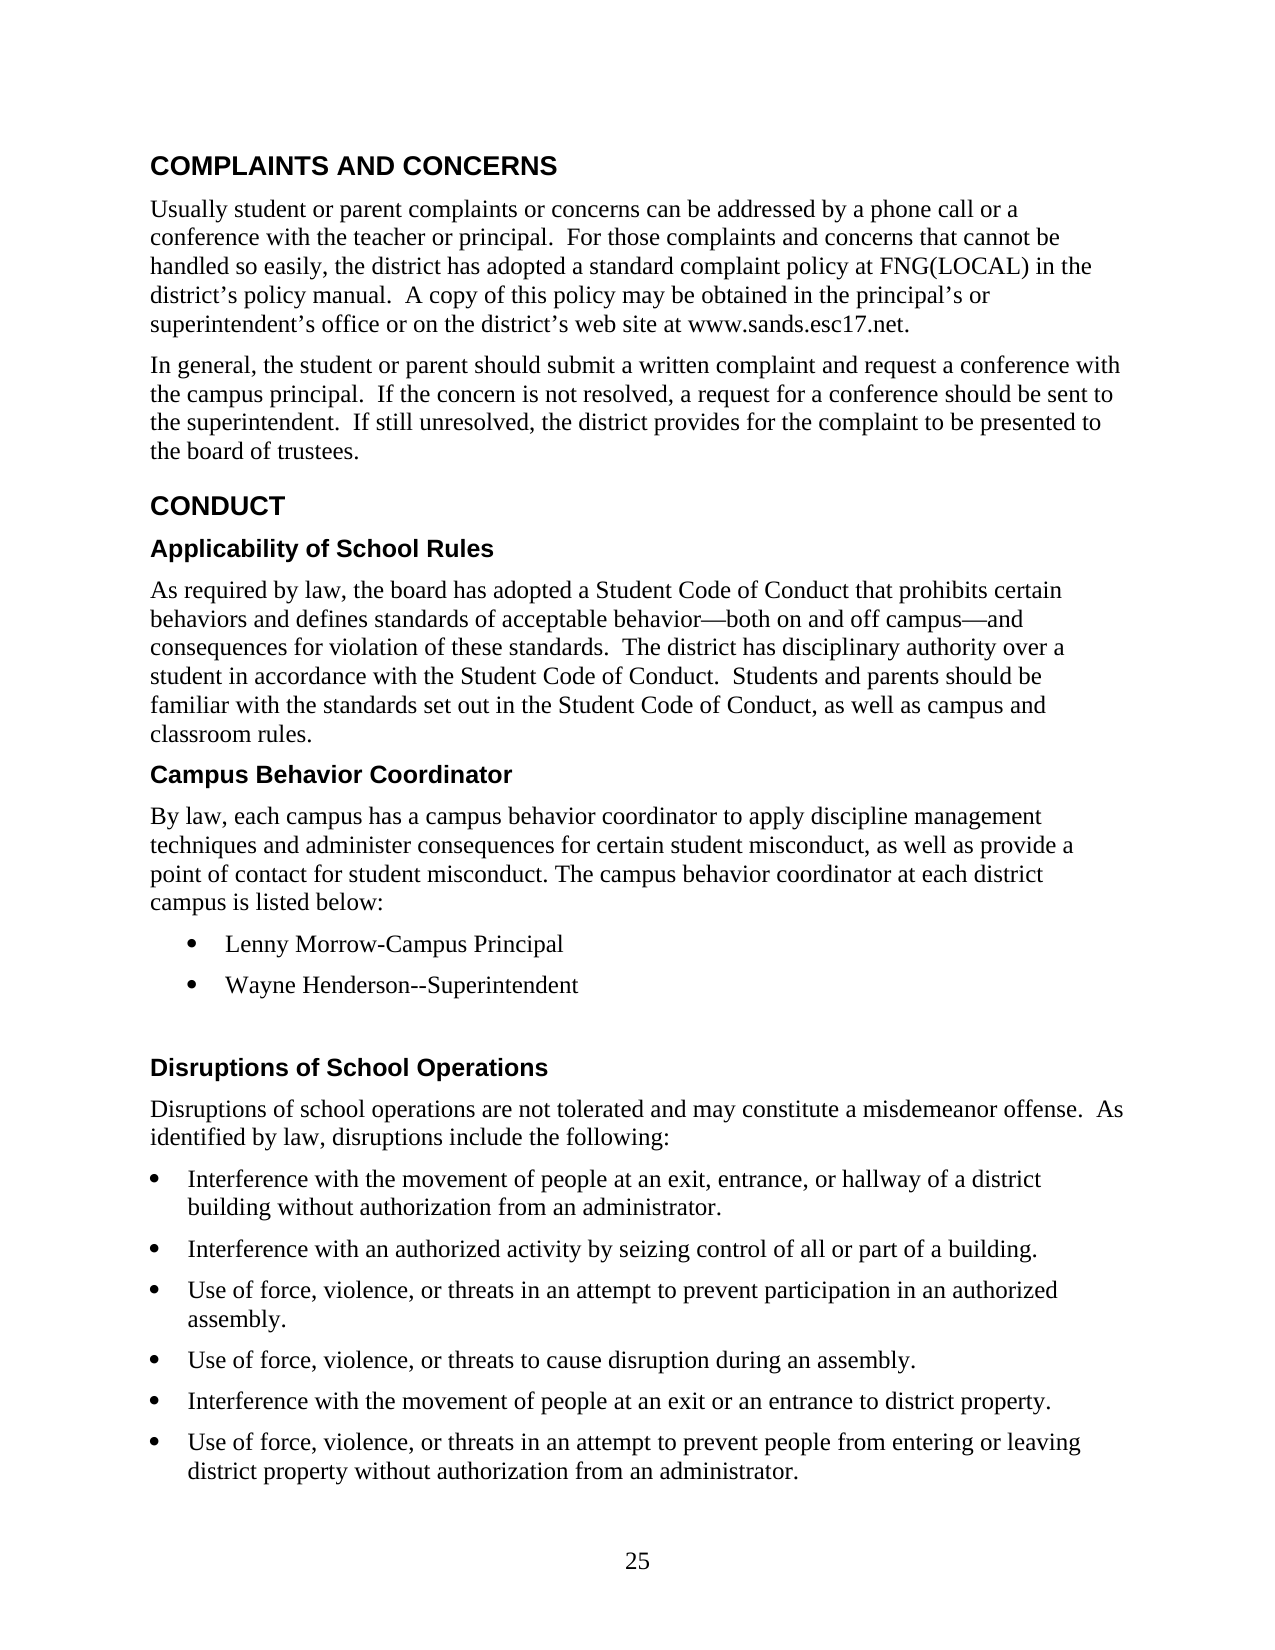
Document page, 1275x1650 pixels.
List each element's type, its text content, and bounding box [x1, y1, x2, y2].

subtitle Applicability of School Rules [150, 534, 1125, 562]
subtitle COMPLAINTS AND CONCERNS [150, 150, 1125, 181]
list Use of force, violence, or threats to cause disruption during an assembly. [150, 1345, 1125, 1374]
subtitle CONDUCT [150, 490, 1125, 521]
text Usually student or parent complaints or concerns can be addressed by a phone call or a conference with the teacher or principal. For those complaints and concerns that cannot be handled so easily, the district has adopted a standard complaint policy at FNG(LOCAL) in the district’s policy manual. A copy of this policy may be obtained in the principal’s or superintendent’s office or on the district’s web site at www.sands.esc17.net. [150, 194, 1125, 337]
text By law, each campus has a campus behavior coordinator to apply discipline management techniques and administer consequences for certain student misconduct, as well as provide a point of contact for student misconduct. The campus behavior coordinator at each district campus is listed below: [150, 801, 1125, 916]
subtitle Disruptions of School Operations [150, 1052, 1125, 1081]
subtitle Campus Behavior Coordinator [150, 760, 1125, 789]
text In general, the student or parent should submit a written complaint and request a conference with the campus principal. If the concern is not resolved, a request for a conference should be sent to the superintendent. If still unresolved, the district provides for the complaint to be presented to the board of trustees. [150, 350, 1125, 465]
list Interference with an authorized activity by seizing control of all or part of a building. [150, 1234, 1125, 1262]
text As required by law, the board has adopted a Student Code of Conduct that prohibits certain behaviors and defines standards of acceptable behavior—both on and off campus—and consequences for violation of these standards. The district has disciplinary authority over a student in accordance with the Student Code of Conduct. Students and parents should be familiar with the standards set out in the Student Code of Conduct, as well as campus and classroom rules. [150, 575, 1125, 747]
list Use of force, violence, or threats in an attempt to prevent people from entering or leaving district property without authorization from an administrator. [150, 1427, 1125, 1485]
list Interference with the movement of people at an exit, entrance, or hallway of a district building without authorization from an administrator. [150, 1164, 1125, 1221]
text Disruptions of school operations are not tolerated and may constitute a misdemeanor offense. As identified by law, disruptions include the following: [150, 1094, 1125, 1151]
list Lenny Morrow-Campus Principal [187, 929, 1125, 957]
list Wayne Henderson--Superintendent [187, 970, 1125, 999]
list Interference with the movement of people at an exit or an entrance to district property. [150, 1386, 1125, 1415]
list Use of force, violence, or threats in an attempt to prevent participation in an authorized assembly. [150, 1275, 1125, 1332]
